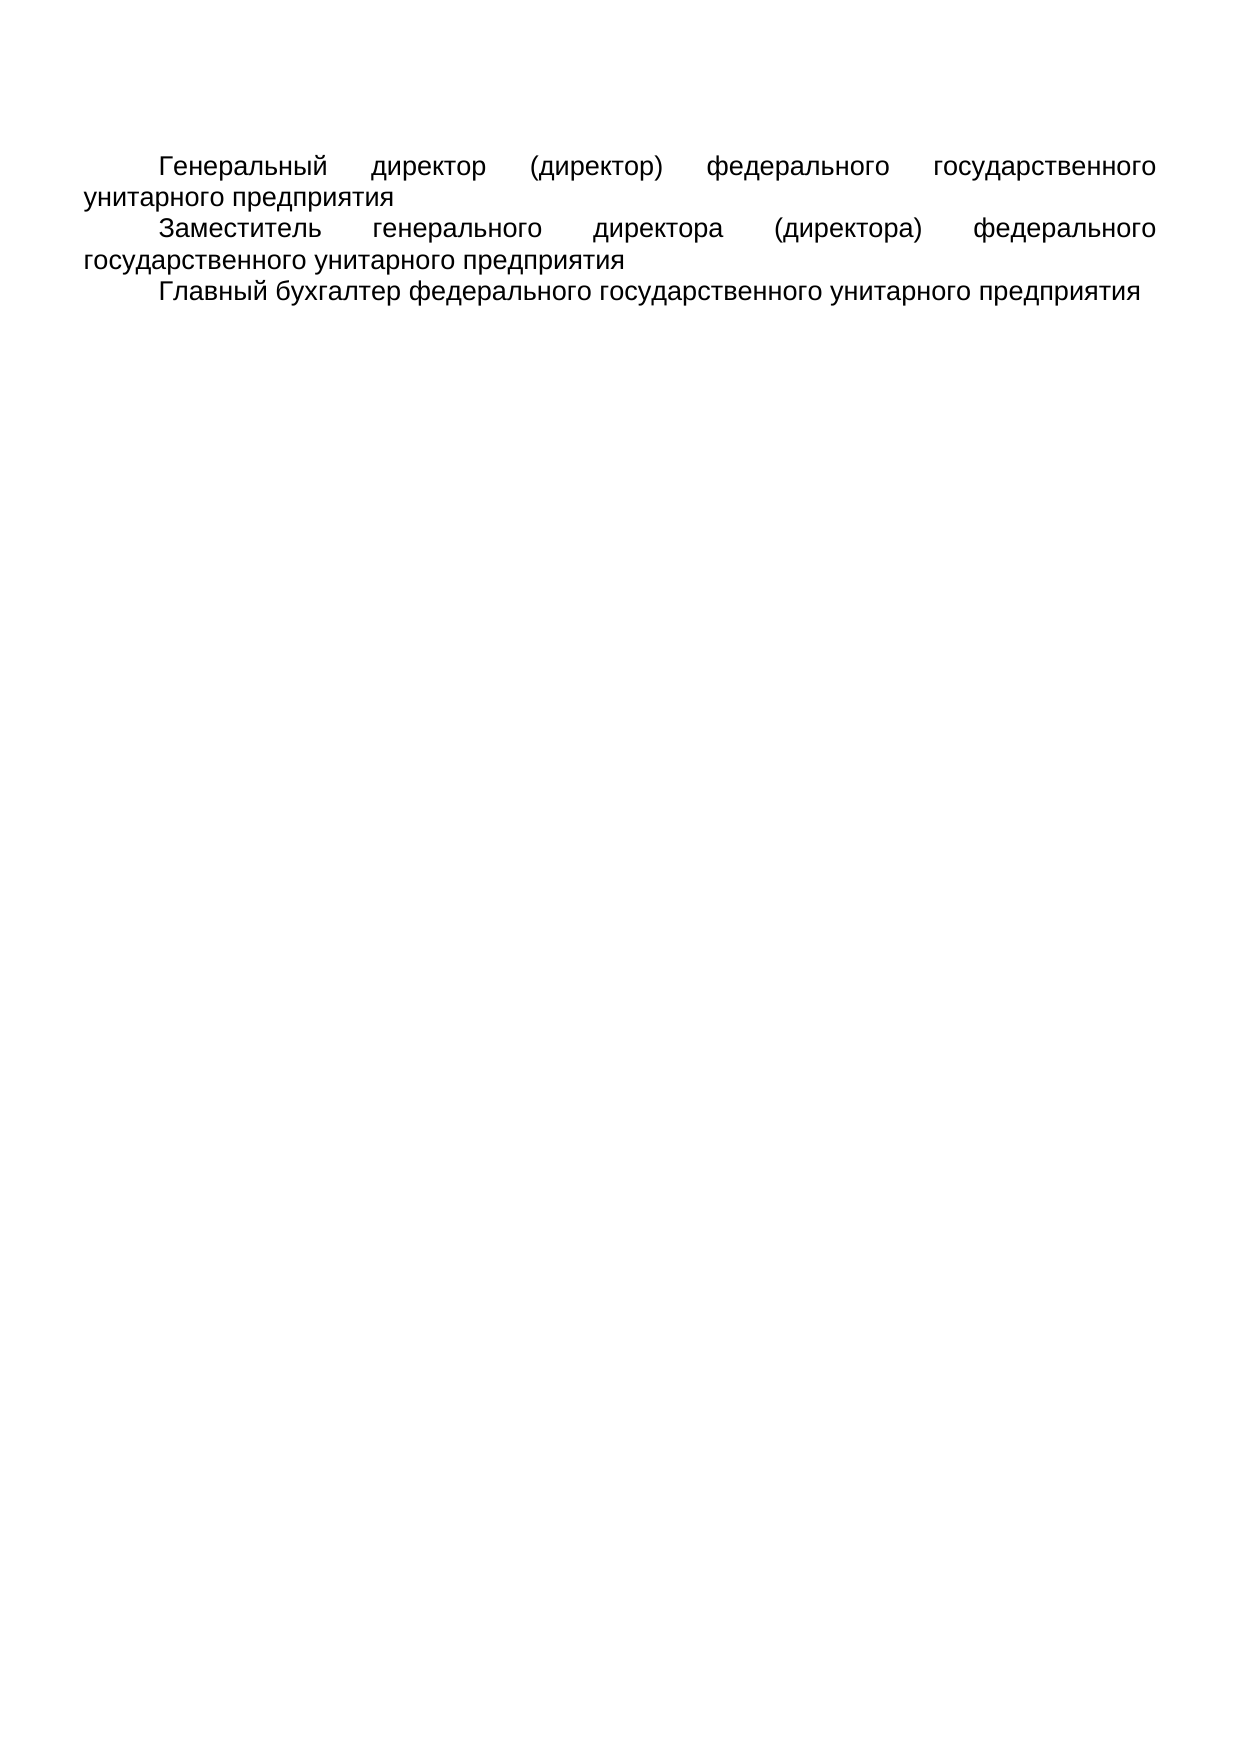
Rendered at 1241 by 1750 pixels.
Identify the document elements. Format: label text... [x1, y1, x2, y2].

text Генеральный директор (директор) федерального государственного унитарного предприятия [83, 150, 1157, 212]
text Заместитель генерального директора (директора) федерального государственного унитарного предприятия [83, 212, 1157, 275]
text Главный бухгалтер федерального государственного унитарного предприятия [83, 275, 1157, 306]
